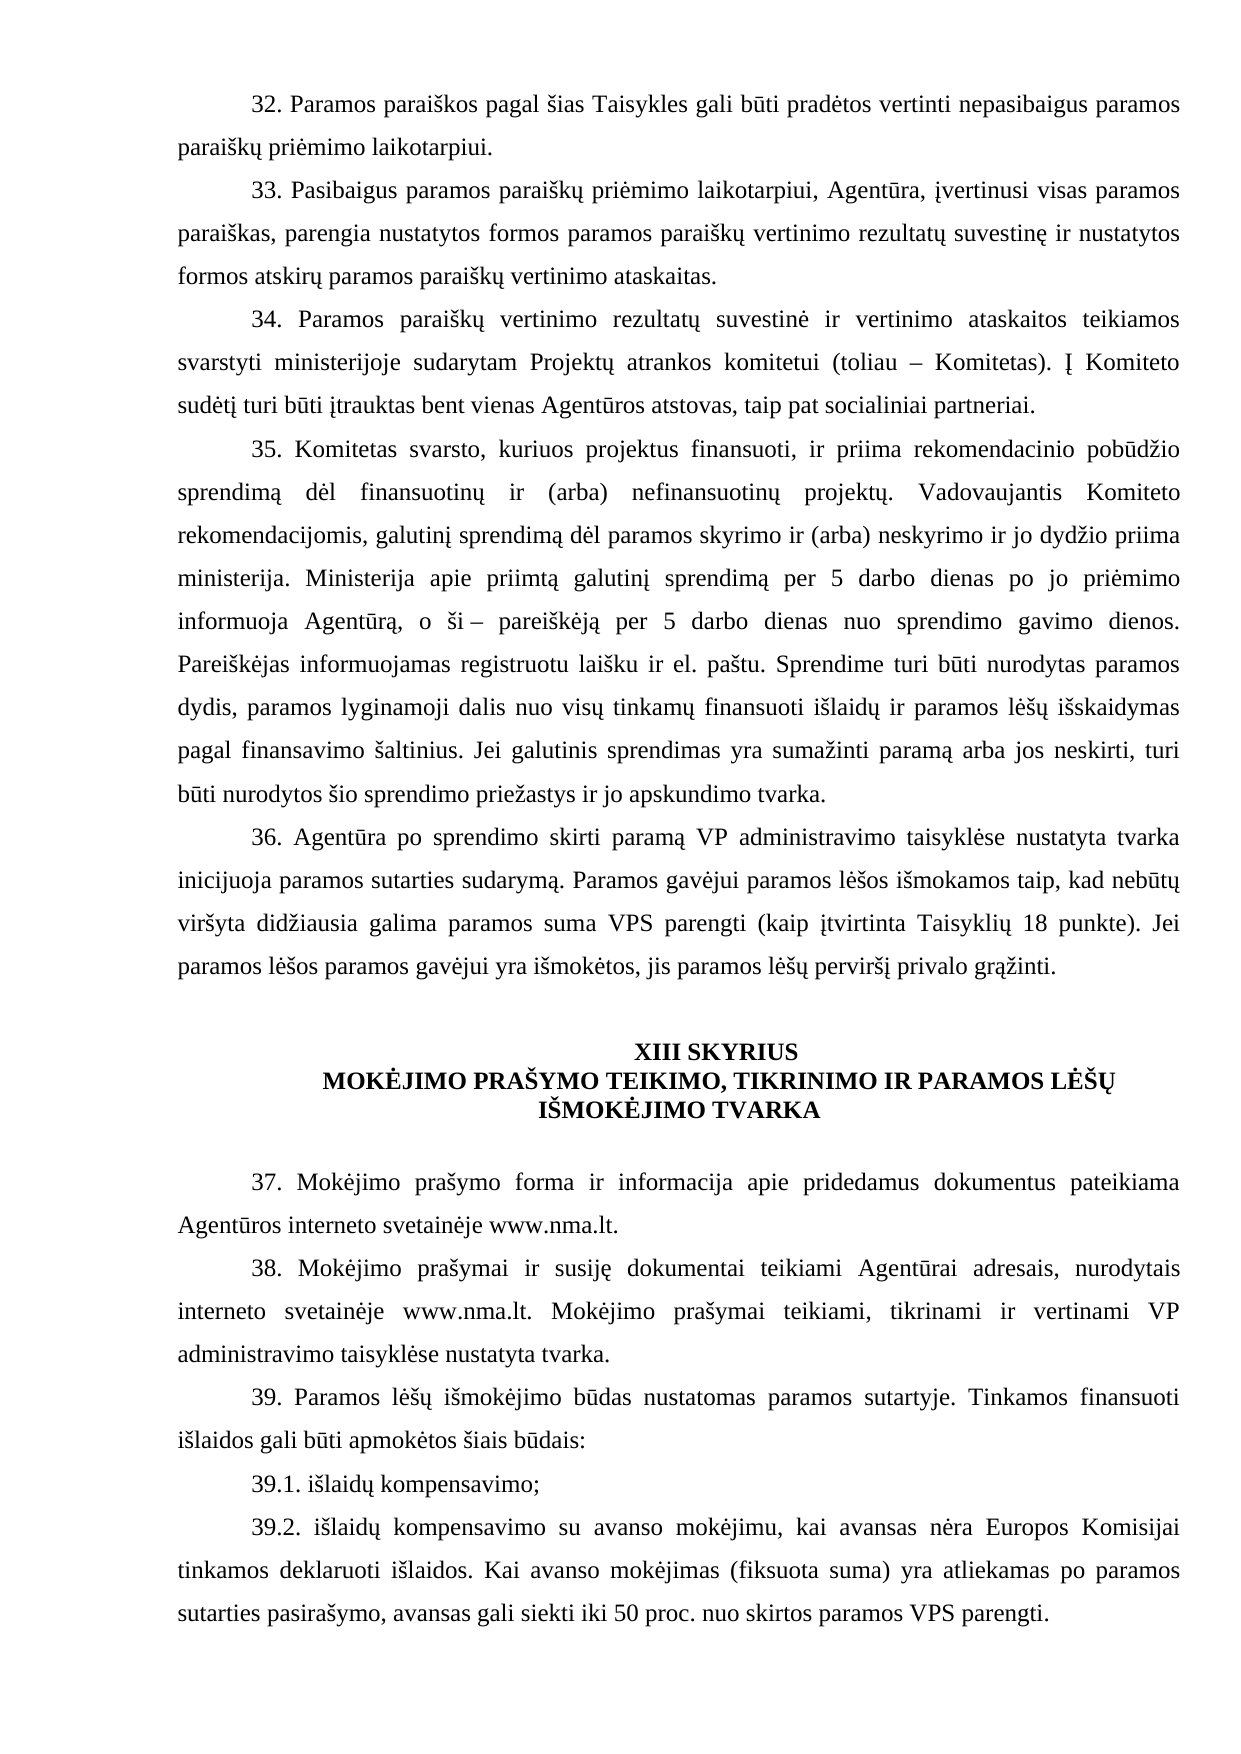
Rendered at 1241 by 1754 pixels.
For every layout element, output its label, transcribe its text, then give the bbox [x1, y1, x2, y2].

text 39. Paramos lėšų išmokėjimo būdas nustatomas paramos sutartyje. Tinkamos finansuoti išlaidos gali būti apmokėtos šiais būdais: [177, 1382, 1181, 1454]
text 38. Mokėjimo prašymai ir susiję dokumentai teikiami Agentūrai adresais, nurodytais interneto svetainėje www.nma.lt. Mokėjimo prašymai teikiami, tikrinami ir vertinami VP administravimo taisyklėse nustatyta tvarka. [177, 1253, 1181, 1368]
text 36. Agentūra po sprendimo skirti paramą VP administravimo taisyklėse nustatyta tvarka inicijuoja paramos sutarties sudarymą. Paramos gavėjui paramos lėšos išmokamos taip, kad nebūtų viršyta didžiausia galima paramos suma VPS parengti (kaip įtvirtinta Taisyklių 18 punkte). Jei paramos lėšos paramos gavėjui yra išmokėtos, jis paramos lėšų perviršį privalo grąžinti. [177, 822, 1181, 980]
text 34. Paramos paraiškų vertinimo rezultatų suvestinė ir vertinimo ataskaitos teikiamos svarstyti ministerijoje sudarytam Projektų atrankos komitetui (toliau – Komitetas). Į Komiteto sudėtį turi būti įtrauktas bent vienas Agentūros atstovas, taip pat socialiniai partneriai. [177, 304, 1181, 419]
text 39.1. išlaidų kompensavimo; [177, 1469, 1181, 1497]
text MOKĖJIMO PRAŠYMO TEIKIMO, TIKRINIMO IR PARAMOS LĖŠŲ IŠMOKĖJIMO TVARKA [177, 1066, 1181, 1124]
text XIII SKYRIUS [177, 1037, 1181, 1066]
text 33. Pasibaigus paramos paraiškų priėmimo laikotarpiui, Agentūra, įvertinusi visas paramos paraiškas, parengia nustatytos formos paramos paraiškų vertinimo rezultatų suvestinę ir nustatytos formos atskirų paramos paraiškų vertinimo ataskaitas. [177, 175, 1181, 290]
text 35. Komitetas svarsto, kuriuos projektus finansuoti, ir priima rekomendacinio pobūdžio sprendimą dėl finansuotinų ir (arba) nefinansuotinų projektų. Vadovaujantis Komiteto rekomendacijomis, galutinį sprendimą dėl paramos skyrimo ir (arba) neskyrimo ir jo dydžio priima ministerija. Ministerija apie priimtą galutinį sprendimą per 5 darbo dienas po jo priėmimo informuoja Agentūrą, o ši – pareiškėją per 5 darbo dienas nuo sprendimo gavimo dienos. Pareiškėjas informuojamas registruotu laišku ir el. paštu. Sprendime turi būti nurodytas paramos dydis, paramos lyginamoji dalis nuo visų tinkamų finansuoti išlaidų ir paramos lėšų išskaidymas pagal finansavimo šaltinius. Jei galutinis sprendimas yra sumažinti paramą arba jos neskirti, turi būti nurodytos šio sprendimo priežastys ir jo apskundimo tvarka. [177, 434, 1181, 807]
text 32. Paramos paraiškos pagal šias Taisykles gali būti pradėtos vertinti nepasibaigus paramos paraiškų priėmimo laikotarpiui. [177, 89, 1181, 161]
text 37. Mokėjimo prašymo forma ir informacija apie pridedamus dokumentus pateikiama Agentūros interneto svetainėje www.nma.lt. [177, 1167, 1181, 1239]
text 39.2. išlaidų kompensavimo su avanso mokėjimu, kai avansas nėra Europos Komisijai tinkamos deklaruoti išlaidos. Kai avanso mokėjimas (fiksuota suma) yra atliekamas po paramos sutarties pasirašymo, avansas gali siekti iki 50 proc. nuo skirtos paramos VPS parengti. [177, 1512, 1181, 1627]
